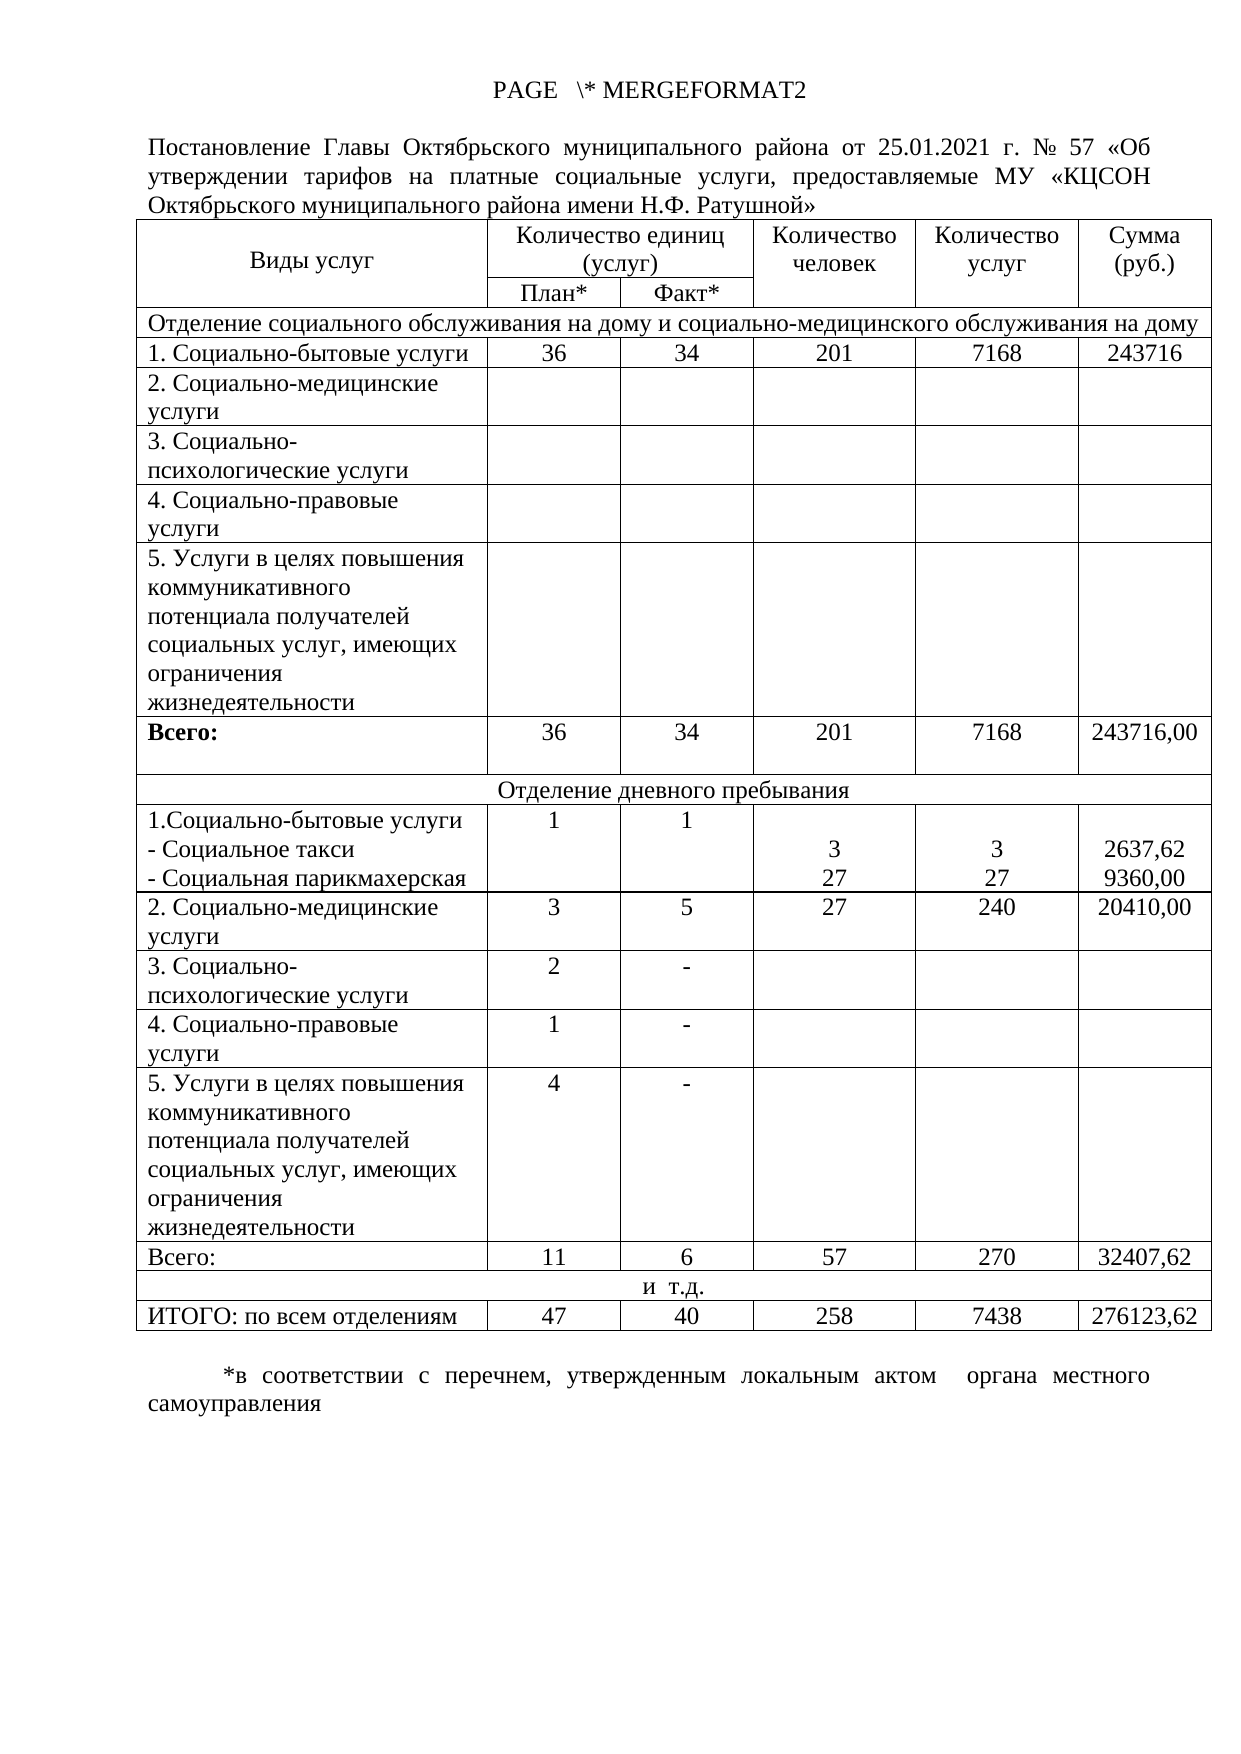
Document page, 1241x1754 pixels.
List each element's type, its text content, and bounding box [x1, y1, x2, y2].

table_cell [1079, 543, 1211, 716]
table_cell План* [488, 278, 620, 307]
table_cell [754, 426, 915, 484]
table_cell 3. Социально-психологические услуги [137, 951, 487, 1008]
table_cell - [621, 1010, 753, 1067]
table_cell 40 [621, 1301, 753, 1330]
table_cell [621, 368, 753, 425]
table_cell 258 [754, 1301, 915, 1330]
table_cell Всего: [137, 1242, 487, 1270]
table_cell 36 [488, 717, 620, 774]
table_cell [754, 543, 915, 716]
table_header Виды услуг [137, 220, 487, 307]
table_cell 5. Услуги в целях повышения коммуникативного потенциала получателей социальных услуг, имеющих ограничения жизнедеятельности [137, 543, 487, 716]
table_cell [621, 485, 753, 542]
table_cell [916, 1068, 1078, 1241]
table_cell 3 [488, 893, 620, 950]
table_cell 2. Социально-медицинские услуги [137, 893, 487, 950]
table_cell 4. Социально-правовые услуги [137, 1010, 487, 1067]
table_cell 1 [488, 805, 620, 891]
table_cell 36 [488, 338, 620, 367]
table_cell 1. Социально-бытовые услуги [137, 338, 487, 367]
table_cell 34 [621, 338, 753, 367]
table_header Сумма (руб.) [1079, 220, 1211, 307]
table_cell 2637,62 9360,00 [1079, 805, 1211, 891]
table_cell 270 [916, 1242, 1078, 1270]
table_cell [1079, 485, 1211, 542]
table_cell 20410,00 [1079, 893, 1211, 950]
table_cell 243716,00 [1079, 717, 1211, 774]
table_cell 32407,62 [1079, 1242, 1211, 1270]
table_cell 7168 [916, 717, 1078, 774]
table_cell 27 [754, 893, 915, 950]
table_cell 4 [488, 1068, 620, 1241]
table_cell 47 [488, 1301, 620, 1330]
table_cell [916, 1010, 1078, 1067]
table_cell 201 [754, 338, 915, 367]
table_cell 243716 [1079, 338, 1211, 367]
table_header Количество человек [754, 220, 915, 307]
table_cell [1079, 1010, 1211, 1067]
table_cell Отделение дневного пребывания [137, 775, 1211, 804]
table_cell 57 [754, 1242, 915, 1270]
table_header Количество услуг [916, 220, 1078, 307]
table_cell 3. Социально-психологические услуги [137, 426, 487, 484]
table_cell [1079, 951, 1211, 1008]
table_cell ИТОГО: по всем отделениям [137, 1301, 487, 1330]
table_cell [916, 485, 1078, 542]
table_cell 34 [621, 717, 753, 774]
table_cell 2. Социально-медицинские услуги [137, 368, 487, 425]
table_cell 2 [488, 951, 620, 1008]
table_cell [488, 485, 620, 542]
table_cell 4. Социально-правовые услуги [137, 485, 487, 542]
table_cell 5 [621, 893, 753, 950]
table_cell - [621, 951, 753, 1008]
text *в соответствии с перечнем, утвержденным локальным актом органа местного самоуправления [148, 1360, 1152, 1417]
table_cell 7438 [916, 1301, 1078, 1330]
table_cell [754, 951, 915, 1008]
table_cell [1079, 426, 1211, 484]
table_cell [916, 543, 1078, 716]
table_cell 3 27 [754, 805, 915, 891]
table_cell [916, 426, 1078, 484]
table_cell и т.д. [137, 1271, 1211, 1300]
table_cell 276123,62 [1079, 1301, 1211, 1330]
table_cell 3 27 [916, 805, 1078, 891]
table_cell 1.Социально-бытовые услуги - Социальное такси - Социальная парикмахерская [137, 805, 487, 891]
table_cell 1 [621, 805, 753, 891]
table_cell Отделение социального обслуживания на дому и социально-медицинского обслуживания на дому [137, 308, 1211, 337]
table_cell - [621, 1068, 753, 1241]
table_cell [754, 1010, 915, 1067]
table_cell [621, 426, 753, 484]
table_cell [916, 368, 1078, 425]
table_cell [488, 543, 620, 716]
table_cell [916, 951, 1078, 1008]
table_header Количество единиц (услуг) [488, 220, 753, 277]
table_cell [754, 368, 915, 425]
table_cell 240 [916, 893, 1078, 950]
table_cell 6 [621, 1242, 753, 1270]
table_cell [1079, 1068, 1211, 1241]
table_cell Факт* [621, 278, 753, 307]
table_cell 7168 [916, 338, 1078, 367]
table_cell [488, 426, 620, 484]
table_cell 201 [754, 717, 915, 774]
table_cell [488, 368, 620, 425]
text Постановление Главы Октябрьского муниципального района от 25.01.2021 г. № 57 «Об утверждении тарифов на платные социальные услуги, предоставляемые МУ «КЦСОН Октябрьского муниципального района имени Н.Ф. Ратушной» [148, 132, 1152, 219]
table_cell 5. Услуги в целях повышения коммуникативного потенциала получателей социальных услуг, имеющих ограничения жизнедеятельности [137, 1068, 487, 1241]
table_cell 1 [488, 1010, 620, 1067]
table_cell [754, 485, 915, 542]
table_cell [754, 1068, 915, 1241]
table_cell [621, 543, 753, 716]
table_cell Всего: [137, 717, 487, 774]
table_cell [1079, 368, 1211, 425]
table_cell 11 [488, 1242, 620, 1270]
